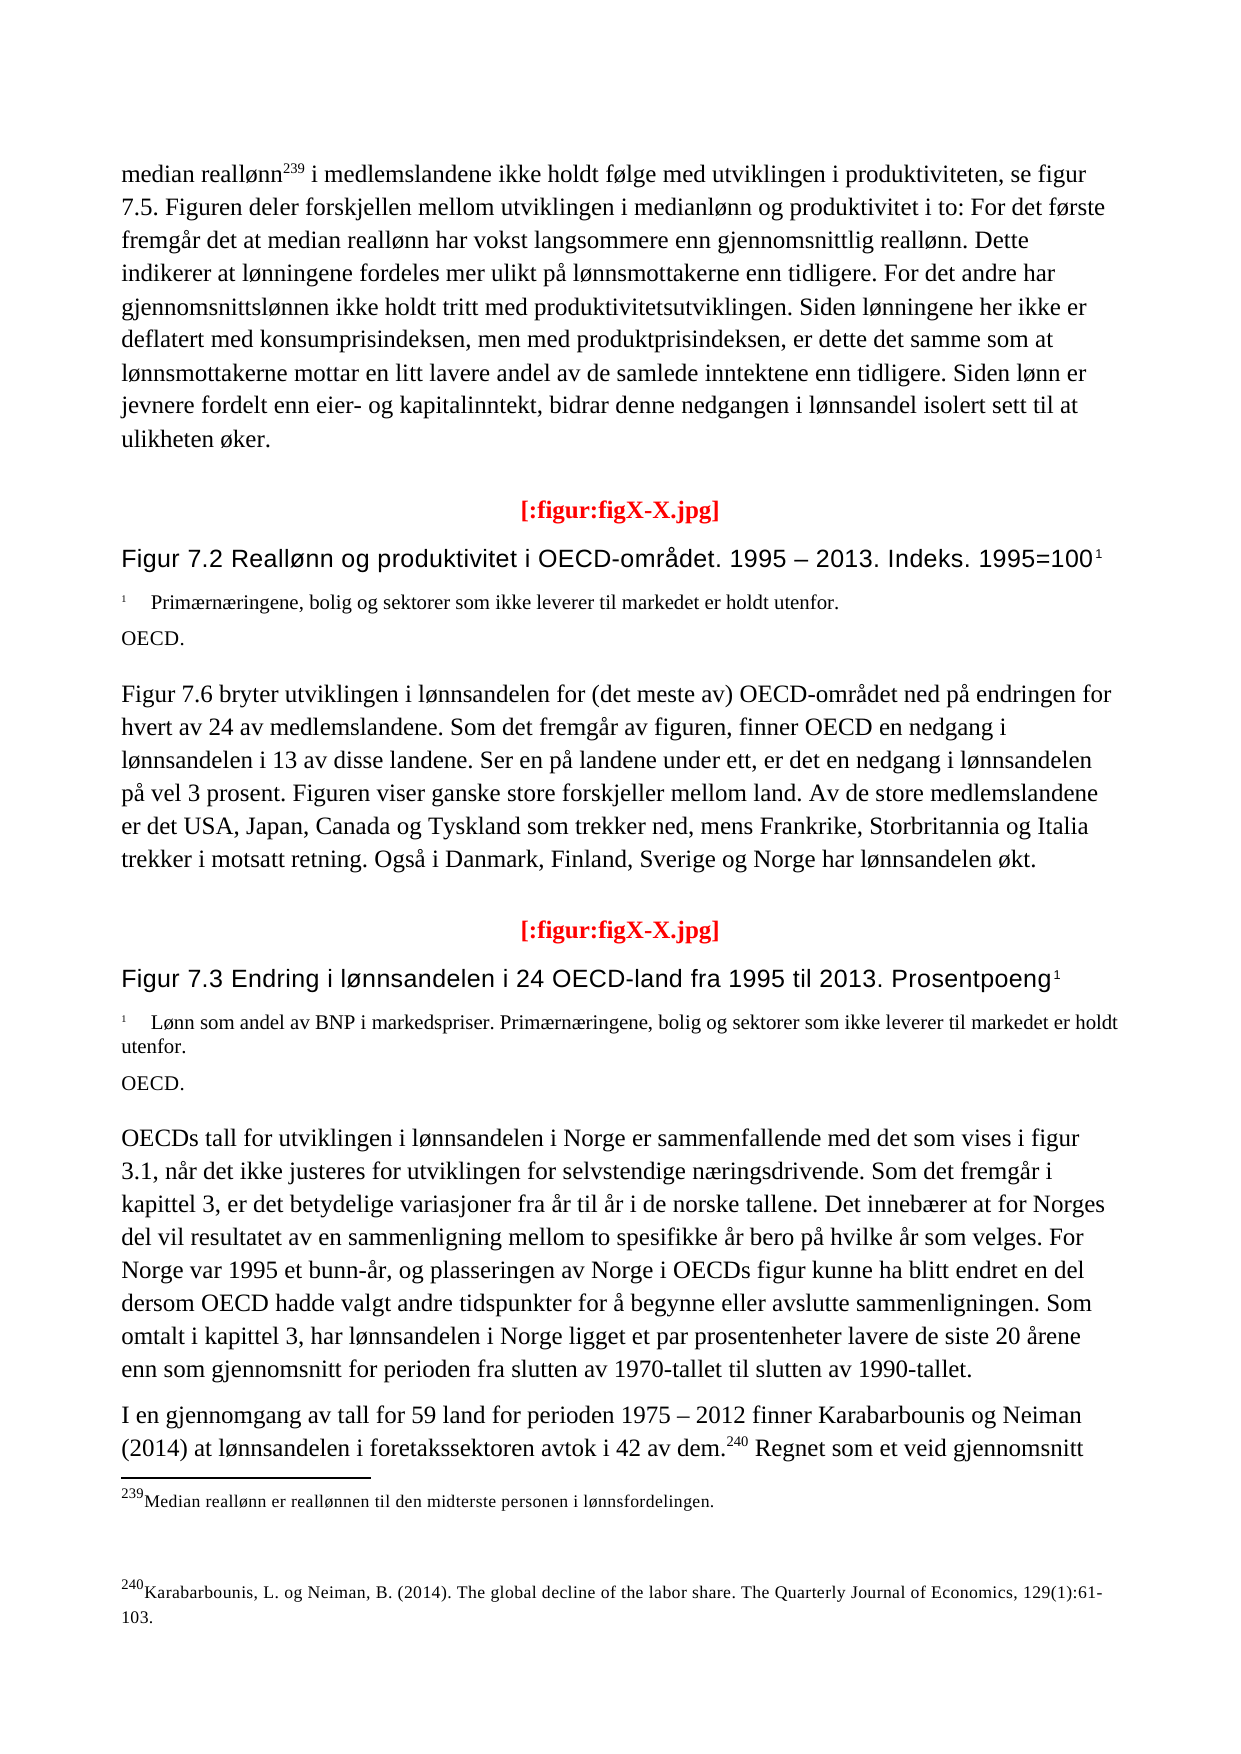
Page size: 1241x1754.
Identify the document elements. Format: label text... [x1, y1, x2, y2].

text OECD. [121, 1071, 1119, 1095]
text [121, 1400, 1119, 1462]
text 1 Primærnæringene, bolig og sektorer som ikke leverer til markedet er holdt utenfor. [121, 590, 1119, 614]
text [:figur:figX-X.jpg] [121, 498, 1119, 523]
text [:figur:figX-X.jpg] [121, 919, 1119, 944]
text 1 Lønn som andel av BNP i markedspriser. Primærnæringene, bolig og sektorer som ikke leverer til markedet er holdt utenfor. [121, 1010, 1119, 1058]
text Reallønn og produktivitet i OECD-området. 1995 – 2013. Indeks. 1995=1001 [121, 544, 1119, 573]
text Figur 7.6 bryter utviklingen i lønnsandelen for (det meste av) OECD-området ned på endringen for hvert av 24 av medlemslandene. Som det fremgår av figuren, finner OECD en nedgang i lønnsandelen i 13 av disse landene. Ser en på landene under ett, er det en nedgang i lønnsandelen på vel 3 prosent. Figuren viser ganske store forskjeller mellom land. Av de store medlemslandene er det USA, Japan, Canada og Tyskland som trekker ned, mens Frankrike, Storbritannia og Italia trekker i motsatt retning. Også i Danmark, Finland, Sverige og Norge har lønnsandelen økt. [121, 679, 1119, 873]
text OECD. [121, 626, 1119, 650]
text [121, 159, 1119, 452]
text OECDs tall for utviklingen i lønnsandelen i Norge er sammenfallende med det som vises i figur 3.1, når det ikke justeres for utviklingen for selvstendige næringsdrivende. Som det fremgår i kapittel 3, er det betydelige variasjoner fra år til år i de norske tallene. Det innebærer at for Norges del vil resultatet av en sammenligning mellom to spesifikke år bero på hvilke år som velges. For Norge var 1995 et bunn-år, og plasseringen av Norge i OECDs figur kunne ha blitt endret en del dersom OECD hadde valgt andre tidspunkter for å begynne eller avslutte sammenligningen. Som omtalt i kapittel 3, har lønnsandelen i Norge ligget et par prosentenheter lavere de siste 20 årene enn som gjennomsnitt for perioden fra slutten av 1970-tallet til slutten av 1990-tallet. [121, 1123, 1119, 1383]
text Endring i lønnsandelen i 24 OECD-land fra 1995 til 2013. Prosentpoeng1 [121, 964, 1119, 993]
